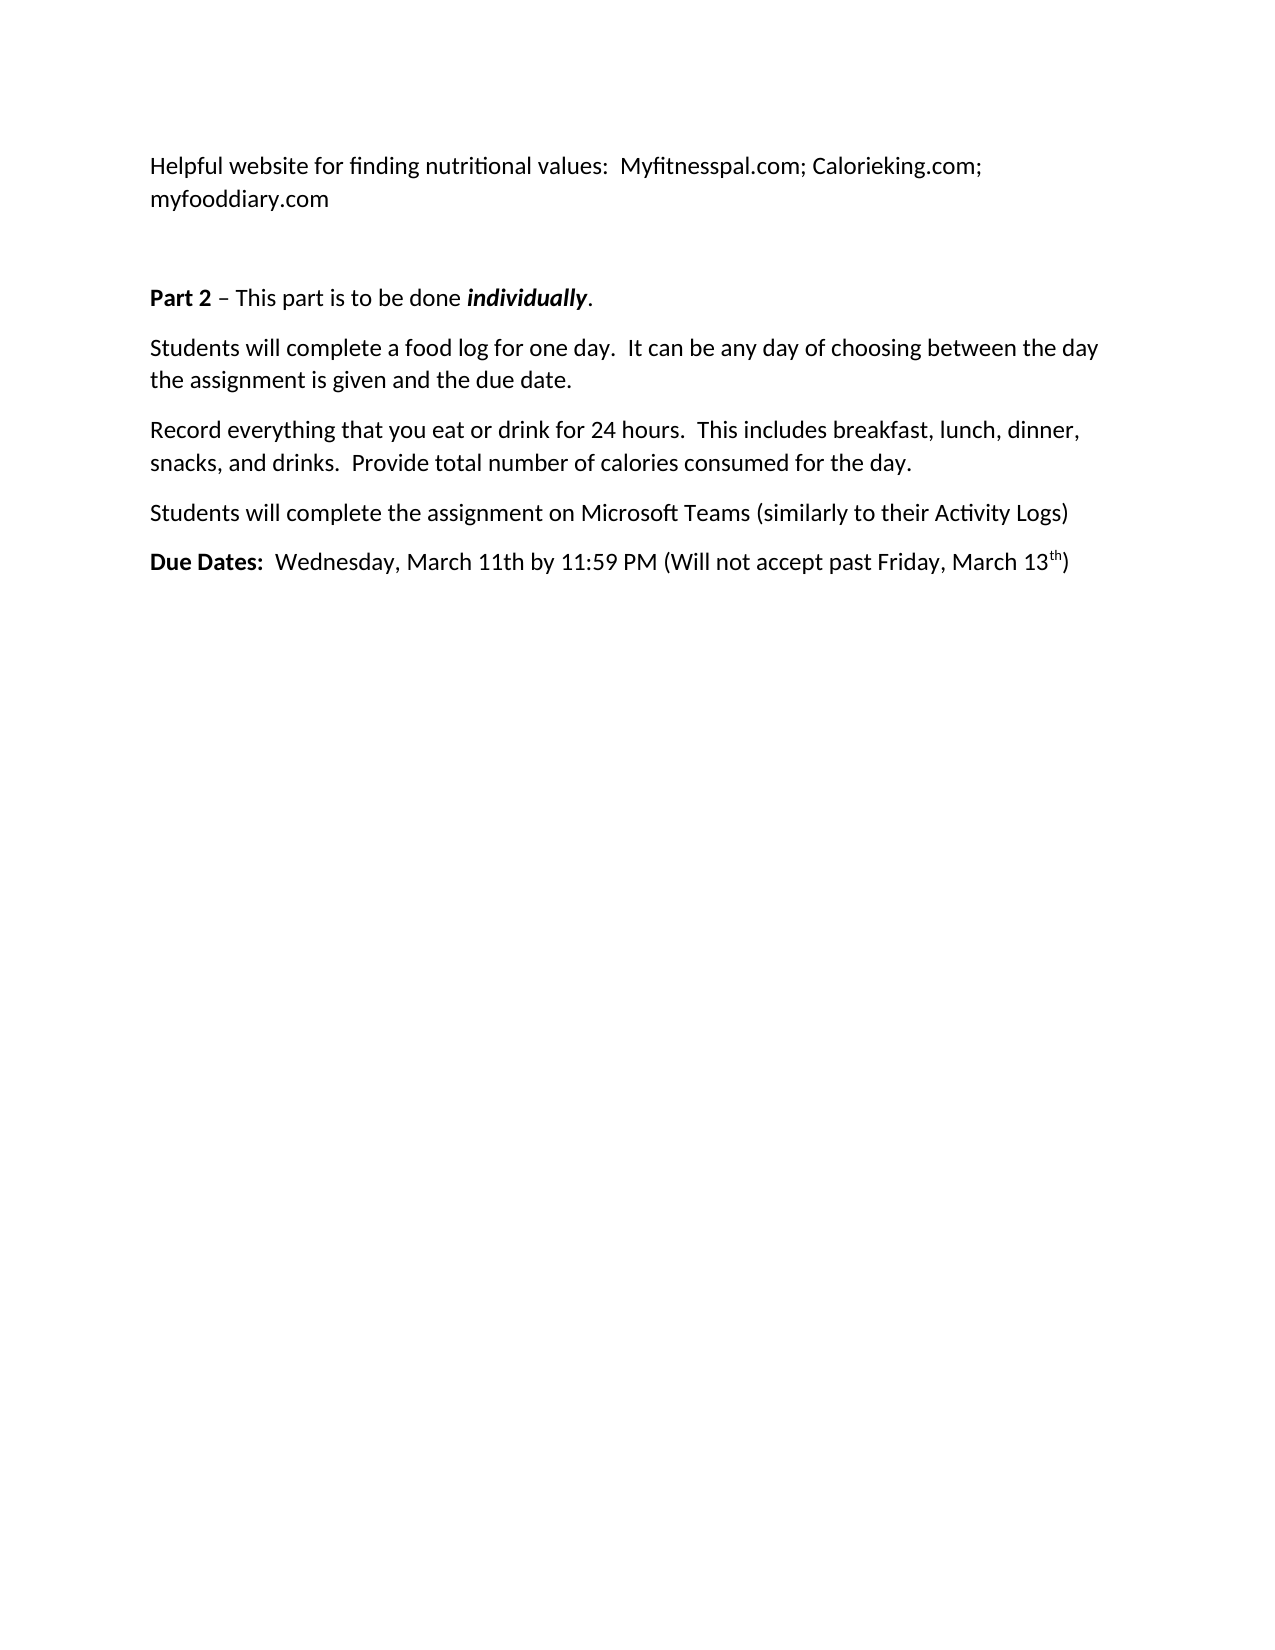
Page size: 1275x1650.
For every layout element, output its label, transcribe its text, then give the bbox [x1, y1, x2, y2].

text Students will complete the assignment on Microsoft Teams (similarly to their Activity Logs) [150, 497, 1125, 527]
text Due Dates: Wednesday, March 11th by 11:59 PM (Will not accept past Friday, March 13th) [150, 546, 1125, 577]
text Part 2 – This part is to be done individually. [150, 282, 1125, 313]
text Record everything that you eat or drink for 24 hours. This includes breakfast, lunch, dinner, snacks, and drinks. Provide total number of calories consumed for the day. [150, 414, 1125, 478]
text Helpful website for finding nutritional values: Myfitnesspal.com; Calorieking.com; myfooddiary.com [150, 150, 1125, 213]
text Students will complete a food log for one day. It can be any day of choosing between the day the assignment is given and the due date. [150, 332, 1125, 395]
